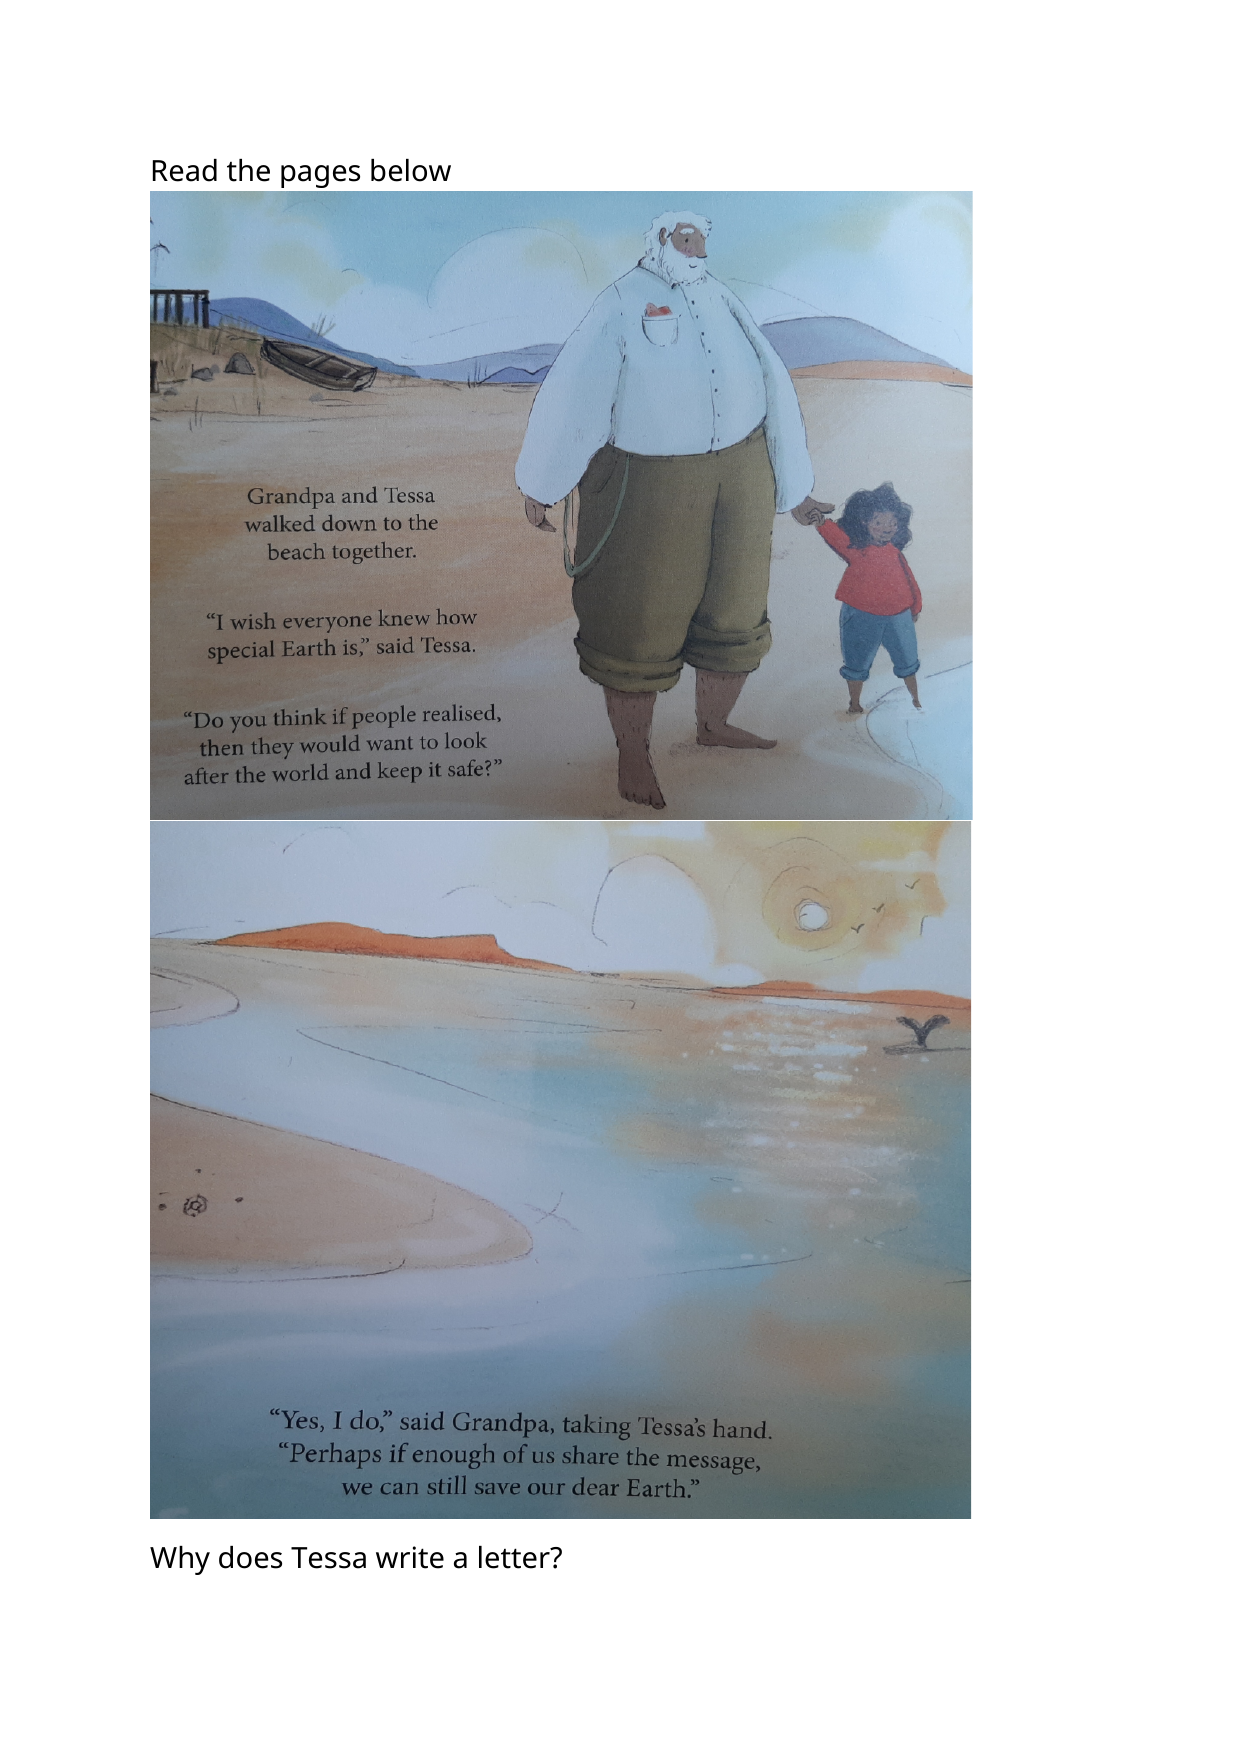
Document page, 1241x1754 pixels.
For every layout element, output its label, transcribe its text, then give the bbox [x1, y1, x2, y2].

picture [150, 191, 973, 820]
picture [150, 821, 972, 1519]
text Why does Tessa write a letter? [150, 1538, 1090, 1577]
